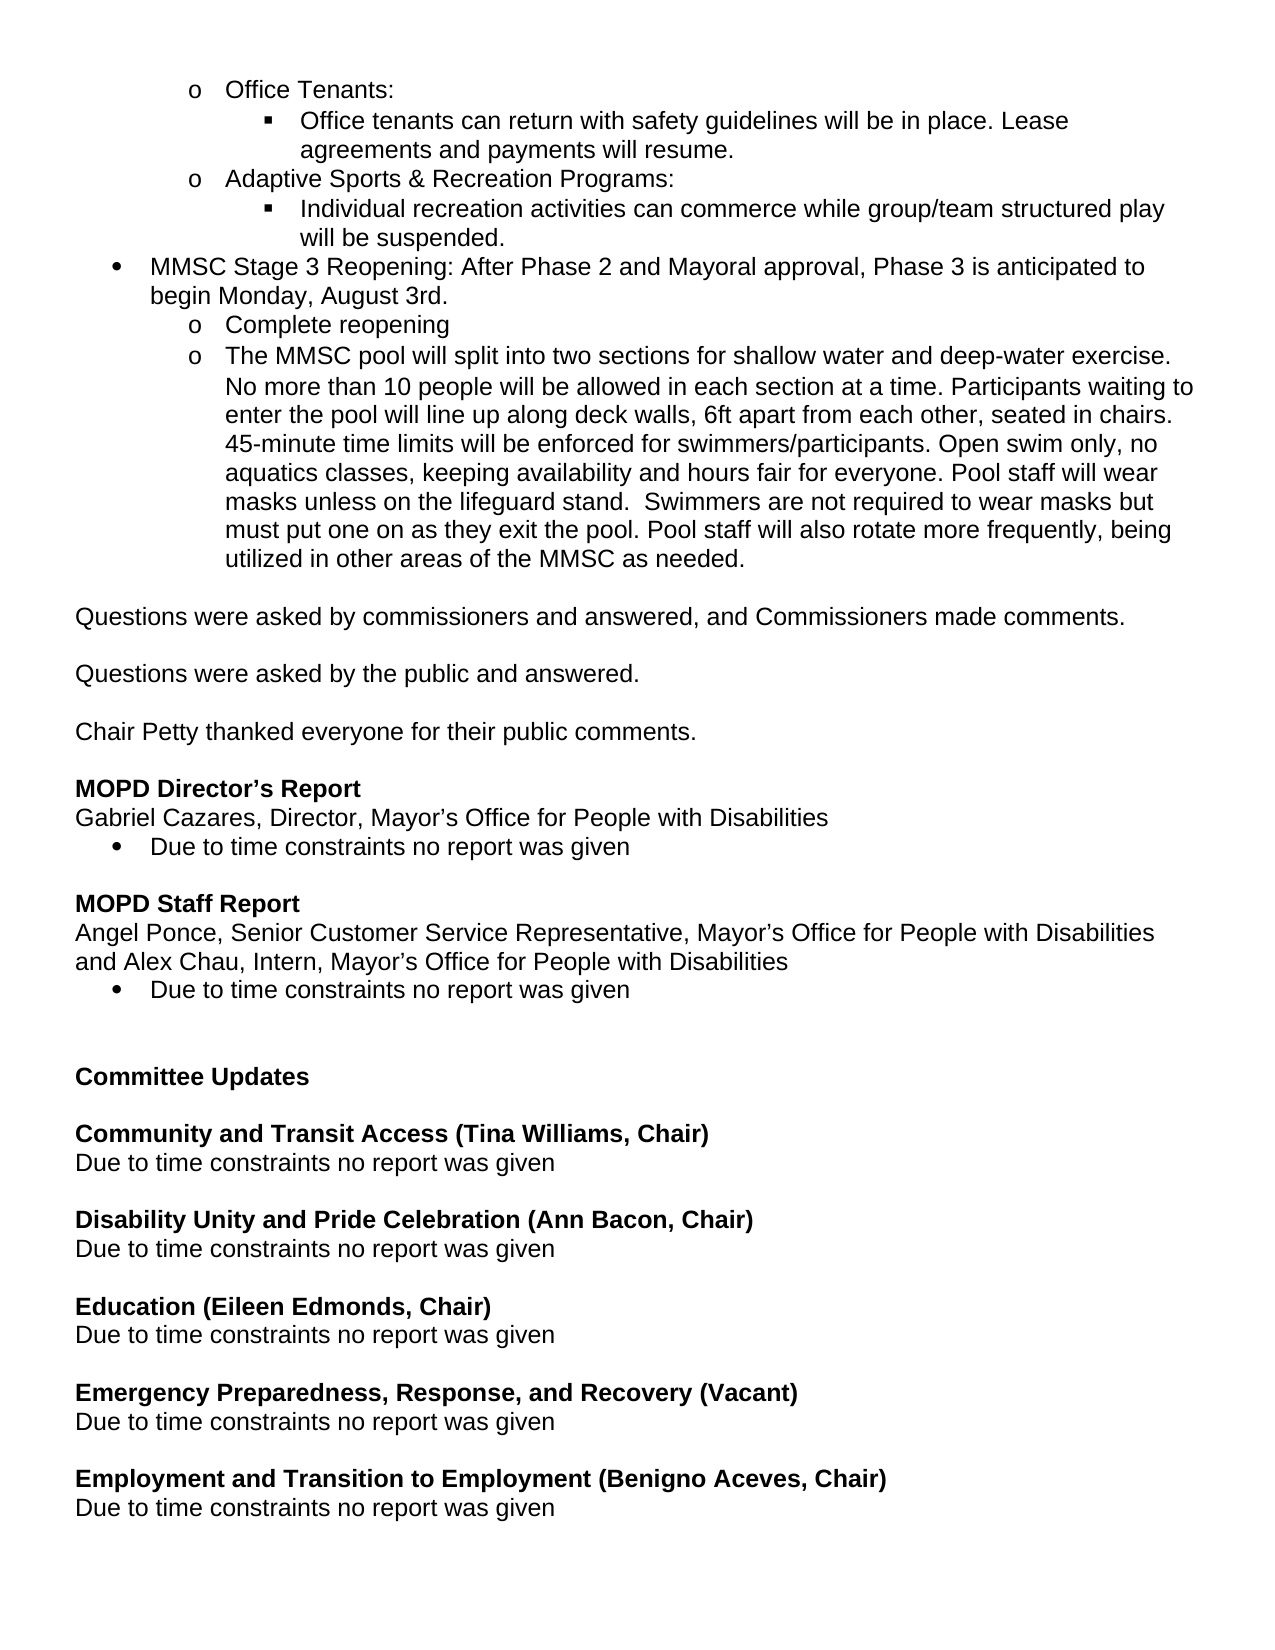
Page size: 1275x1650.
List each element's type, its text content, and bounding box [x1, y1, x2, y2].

text MOPD Director’s Report [75, 774, 1200, 803]
text Questions were asked by commissioners and answered, and Commissioners made comments. [75, 602, 1200, 630]
text Gabriel Cazares, Director, Mayor’s Office for People with Disabilities [75, 803, 1200, 832]
list Individual recreation activities can commerce while group/team structured play will be suspended. [262, 194, 1200, 252]
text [75, 1407, 1200, 1436]
list Office Tenants: [187, 75, 1200, 106]
text Disability Unity and Pride Celebration (Ann Bacon, Chair) [75, 1206, 1200, 1234]
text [75, 1493, 1200, 1522]
text MOPD Staff Report [75, 889, 1200, 918]
text Due to time constraints no report was given [75, 1148, 1200, 1177]
list Office tenants can return with safety guidelines will be in place. Lease agreements and payments will resume. [262, 106, 1200, 163]
text Due to time constraints no report was given [75, 1234, 1200, 1263]
text Angel Ponce, Senior Customer Service Representative, Mayor’s Office for People with Disabilities and Alex Chau, Intern, Mayor’s Office for People with Disabilities [75, 918, 1200, 975]
text Due to time constraints no report was given [75, 1321, 1200, 1349]
text Emergency Preparedness, Response, and Recovery (Vacant) [75, 1378, 1200, 1407]
text Employment and Transition to Employment (Benigno Aceves, Chair) [75, 1464, 1200, 1493]
text Questions were asked by the public and answered. [75, 659, 1200, 688]
list Adaptive Sports & Recreation Programs: [187, 163, 1200, 194]
list Due to time constraints no report was given [112, 975, 1200, 1004]
text Education (Eileen Edmonds, Chair) [75, 1292, 1200, 1321]
list The MMSC pool will split into two sections for shallow water and deep-water exercise. No more than 10 people will be allowed in each section at a time. Participants waiting to enter the pool will line up along deck walls, 6ft apart from each other, seated in chairs. 45-minute time limits will be enforced for swimmers/participants. Open swim only, no aquatics classes, keeping availability and hours fair for everyone. Pool staff will wear masks unless on the lifeguard stand. Swimmers are not required to wear masks but must put one on as they exit the pool. Pool staff will also rotate more frequently, being utilized in other areas of the MMSC as needed. [187, 341, 1200, 573]
text Community and Transit Access (Tina Williams, Chair) [75, 1119, 1200, 1148]
text Committee Updates [75, 1062, 1200, 1091]
text Chair Petty thanked everyone for their public comments. [75, 717, 1200, 745]
list Due to time constraints no report was given [112, 832, 1200, 860]
list MMSC Stage 3 Reopening: After Phase 2 and Mayoral approval, Phase 3 is anticipated to begin Monday, August 3rd. [112, 252, 1200, 310]
list Complete reopening [187, 310, 1200, 341]
